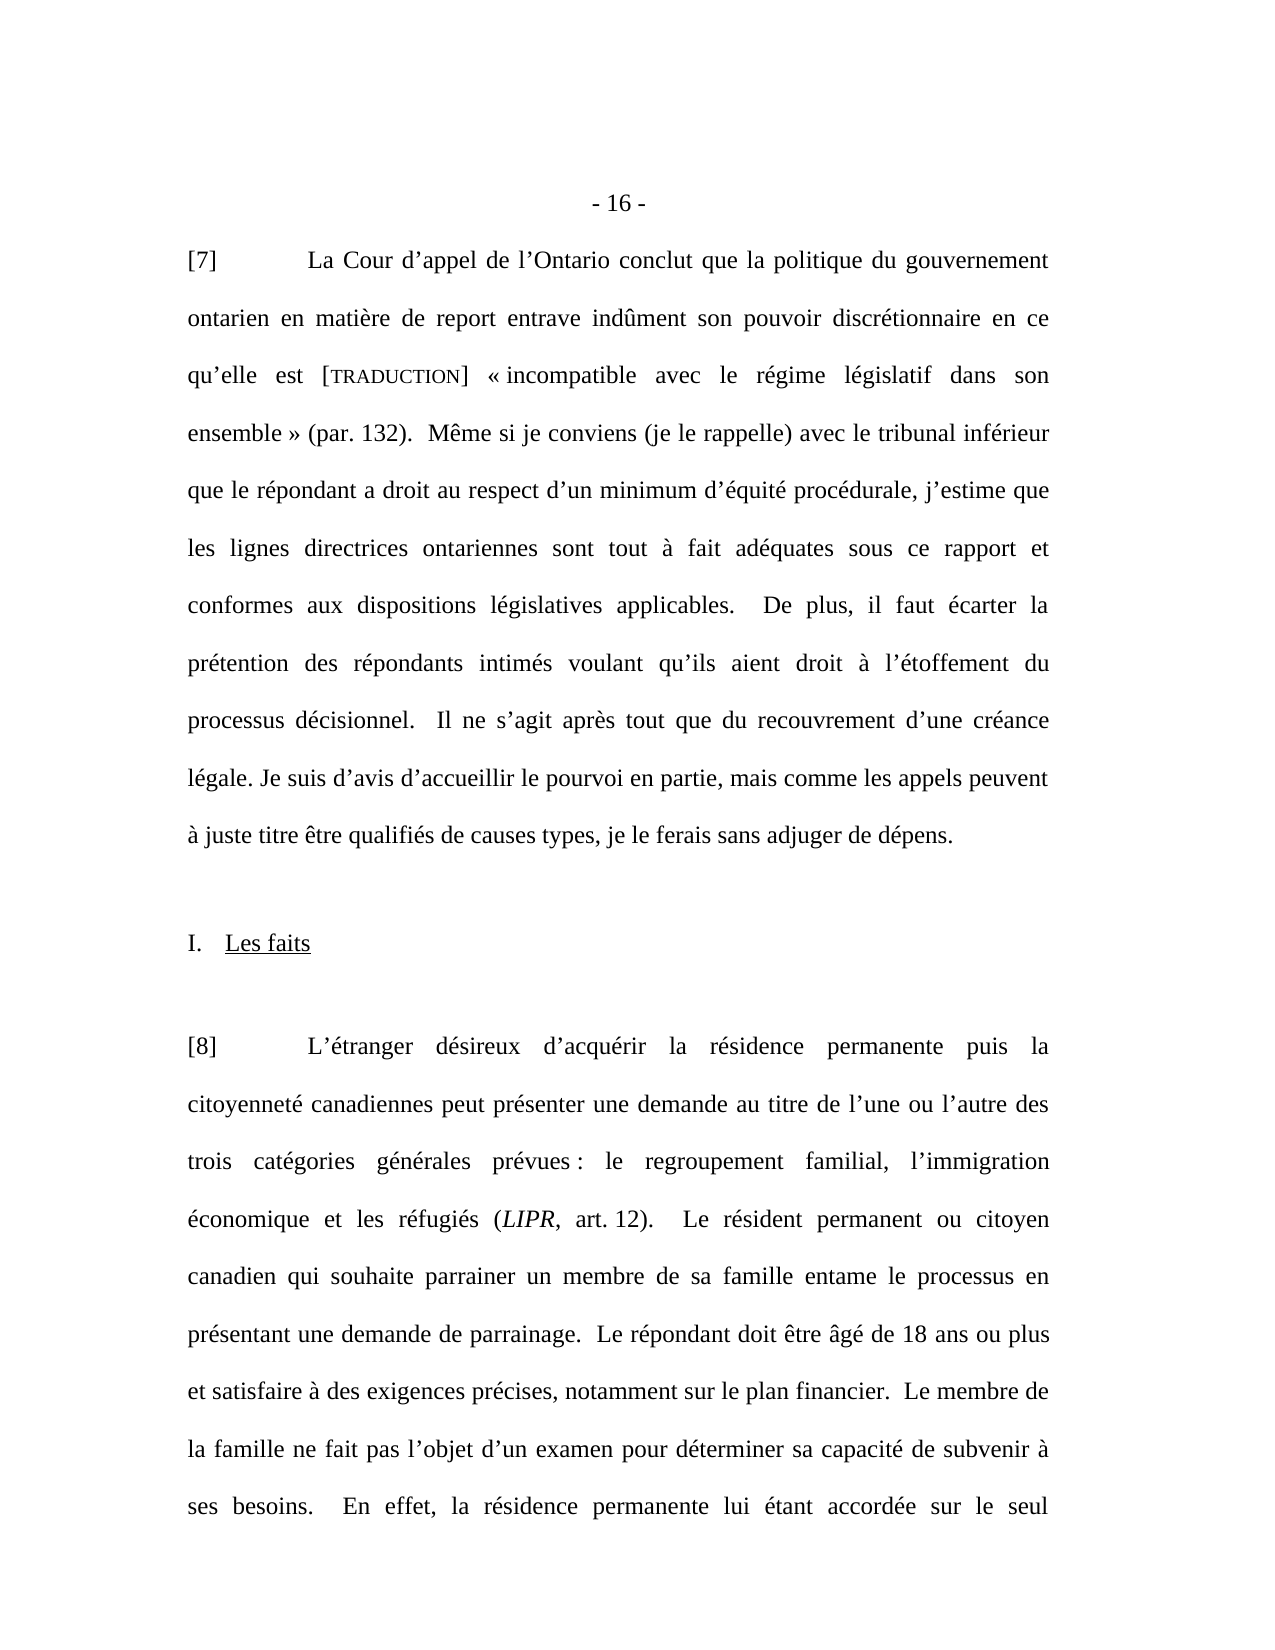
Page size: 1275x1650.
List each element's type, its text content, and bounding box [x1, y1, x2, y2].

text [187, 1031, 1050, 1520]
text La Cour d’appel de l’Ontario conclut que la politique du gouvernement ontarien en matière de report entrave indûment son pouvoir discrétionnaire en ce qu’elle est [traduction] « incompatible avec le régime législatif dans son ensemble » (par. 132). Même si je conviens (je le rappelle) avec le tribunal inférieur que le répondant a droit au respect d’un minimum d’équité procédurale, j’estime que les lignes directrices ontariennes sont tout à fait adéquates sous ce rapport et conformes aux dispositions législatives applicables. De plus, il faut écarter la prétention des répondants intimés voulant qu’ils aient droit à l’étoffement du processus décisionnel. Il ne s’agit après tout que du recouvrement d’une créance légale. Je suis d’avis d’accueillir le pourvoi en partie, mais comme les appels peuvent à juste titre être qualifiés de causes types, je le ferais sans adjuger de dépens. [187, 245, 1050, 849]
title I. Les faits [187, 928, 1050, 956]
